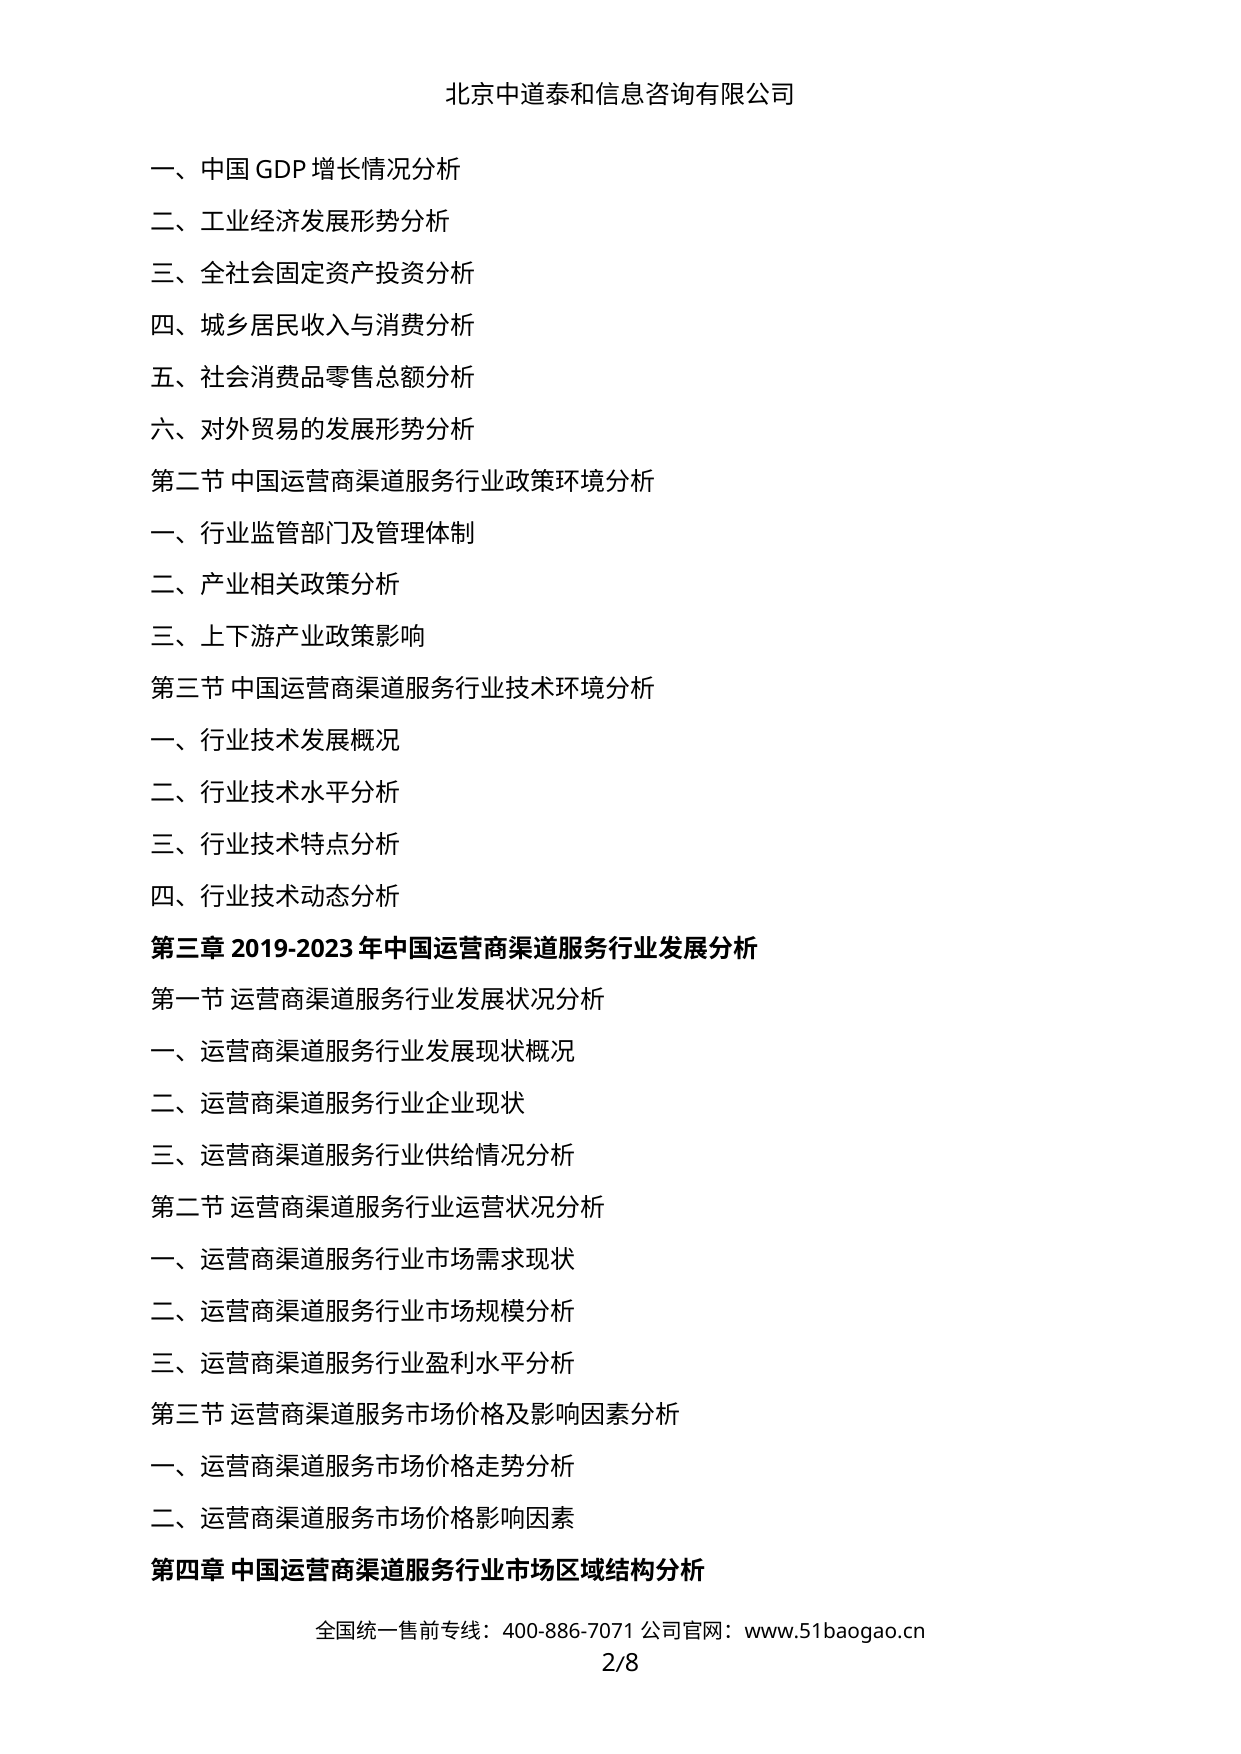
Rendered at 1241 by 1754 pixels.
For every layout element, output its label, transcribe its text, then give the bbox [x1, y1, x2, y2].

text 三、全社会固定资产投资分析 [150, 254, 1090, 290]
text 一、行业监管部门及管理体制 [150, 513, 1090, 549]
text 第三章 2019-2023年中国运营商渠道服务行业发展分析 [150, 928, 1090, 964]
text 第三节 中国运营商渠道服务行业技术环境分析 [150, 669, 1090, 705]
text 二、运营商渠道服务行业市场规模分析 [150, 1291, 1090, 1327]
text 第四章 中国运营商渠道服务行业市场区域结构分析 [150, 1551, 1090, 1587]
text 一、运营商渠道服务行业市场需求现状 [150, 1239, 1090, 1276]
text 五、社会消费品零售总额分析 [150, 357, 1090, 394]
text 三、上下游产业政策影响 [150, 617, 1090, 653]
text 第一节 运营商渠道服务行业发展状况分析 [150, 980, 1090, 1016]
text 二、工业经济发展形势分析 [150, 202, 1090, 238]
text 一、运营商渠道服务市场价格走势分析 [150, 1447, 1090, 1483]
text 二、运营商渠道服务行业企业现状 [150, 1084, 1090, 1120]
text 二、运营商渠道服务市场价格影响因素 [150, 1499, 1090, 1535]
text 第二节 运营商渠道服务行业运营状况分析 [150, 1187, 1090, 1224]
text 三、运营商渠道服务行业供给情况分析 [150, 1136, 1090, 1172]
text 一、中国GDP增长情况分析 [150, 150, 1090, 186]
text 一、运营商渠道服务行业发展现状概况 [150, 1032, 1090, 1068]
text 三、行业技术特点分析 [150, 824, 1090, 861]
text 四、行业技术动态分析 [150, 876, 1090, 912]
text 六、对外贸易的发展形势分析 [150, 409, 1090, 446]
text 一、行业技术发展概况 [150, 721, 1090, 757]
text 第二节 中国运营商渠道服务行业政策环境分析 [150, 461, 1090, 497]
text 二、产业相关政策分析 [150, 565, 1090, 601]
text 第三节 运营商渠道服务市场价格及影响因素分析 [150, 1395, 1090, 1431]
text 三、运营商渠道服务行业盈利水平分析 [150, 1343, 1090, 1379]
text 二、行业技术水平分析 [150, 772, 1090, 809]
text 四、城乡居民收入与消费分析 [150, 306, 1090, 342]
